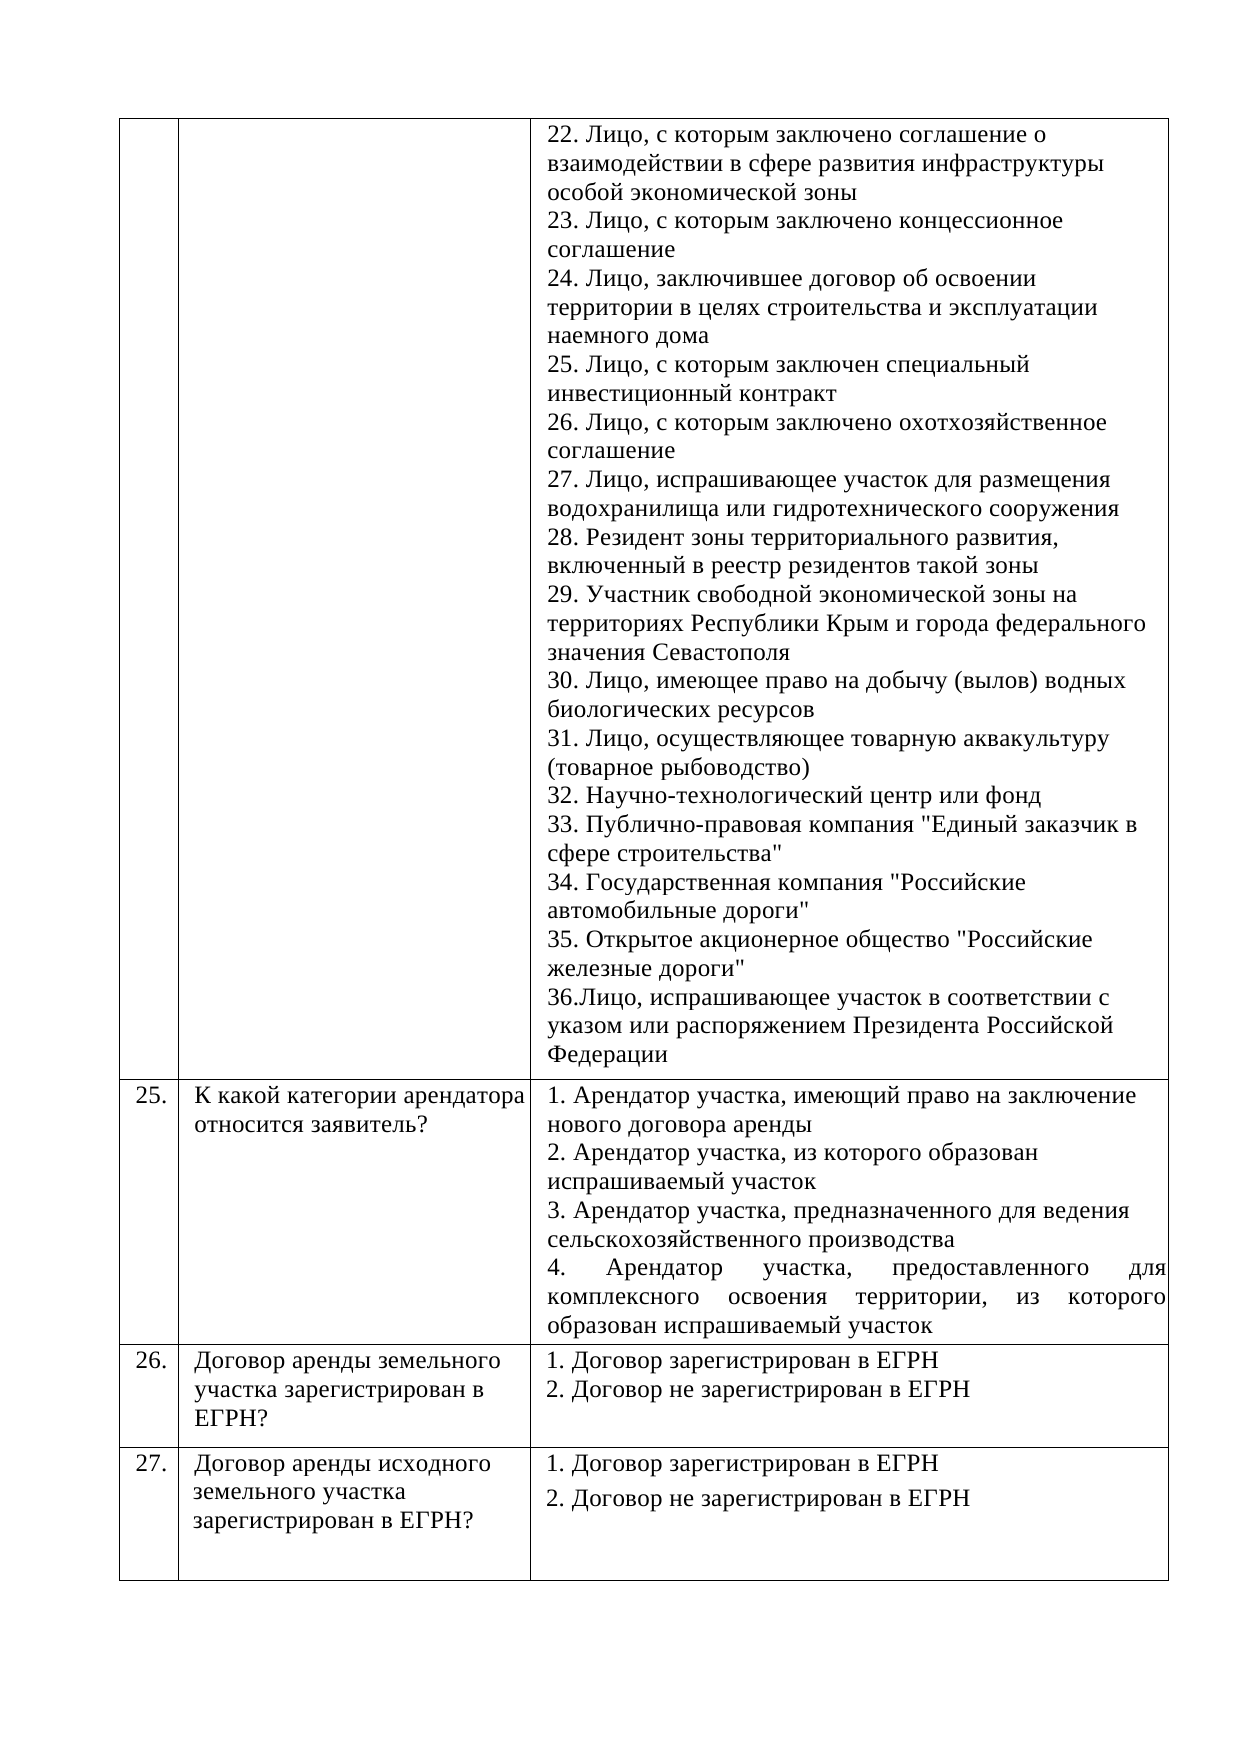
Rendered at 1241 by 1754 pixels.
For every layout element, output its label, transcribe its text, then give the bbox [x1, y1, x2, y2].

table_cell 1. Договор зарегистрирован в ЕГРН 2. Договор не зарегистрирован в ЕГРН [531, 1345, 1168, 1447]
table_cell 25. [120, 1080, 178, 1344]
table_cell [120, 119, 178, 1079]
table_cell Договор аренды исходного земельного участка зарегистрирован в ЕГРН? [179, 1448, 530, 1580]
table_cell [179, 119, 530, 1079]
table_cell 27. [120, 1448, 178, 1580]
table_cell 22. Лицо, с которым заключено соглашение о взаимодействии в сфере развития инфраструктуры особой экономической зоны 23. Лицо, с которым заключено концессионное соглашение 24. Лицо, заключившее договор об освоении территории в целях строительства и эксплуатации наемного дома 25. Лицо, с которым заключен специальный инвестиционный контракт 26. Лицо, с которым заключено охотхозяйственное соглашение 27. Лицо, испрашивающее участок для размещения водохранилища или гидротехнического сооружения 28. Резидент зоны территориального развития, включенный в реестр резидентов такой зоны 29. Участник свободной экономической зоны на территориях Республики Крым и города федерального значения Севастополя 30. Лицо, имеющее право на добычу (вылов) водных биологических ресурсов 31. Лицо, осуществляющее товарную аквакультуру (товарное рыбоводство) 32. Научно-технологический центр или фонд 33. Публично-правовая компания "Единый заказчик в сфере строительства" 34. Государственная компания "Российские автомобильные дороги" 35. Открытое акционерное общество "Российские железные дороги" 36.Лицо, испрашивающее участок в соответствии с указом или распоряжением Президента Российской Федерации [531, 119, 1168, 1079]
table_cell 1. Договор зарегистрирован в ЕГРН 2. Договор не зарегистрирован в ЕГРН [531, 1448, 1168, 1580]
table_cell 1. Арендатор участка, имеющий право на заключение нового договора аренды 2. Арендатор участка, из которого образован испрашиваемый участок 3. Арендатор участка, предназначенного для ведения сельскохозяйственного производства 4. Арендатор участка, предоставленного для комплексного освоения территории, из которого образован испрашиваемый участок [531, 1080, 1168, 1344]
table_cell К какой категории арендатора относится заявитель? [179, 1080, 530, 1344]
table_cell Договор аренды земельного участка зарегистрирован в ЕГРН? [179, 1345, 530, 1447]
table_cell 26. [120, 1345, 178, 1447]
